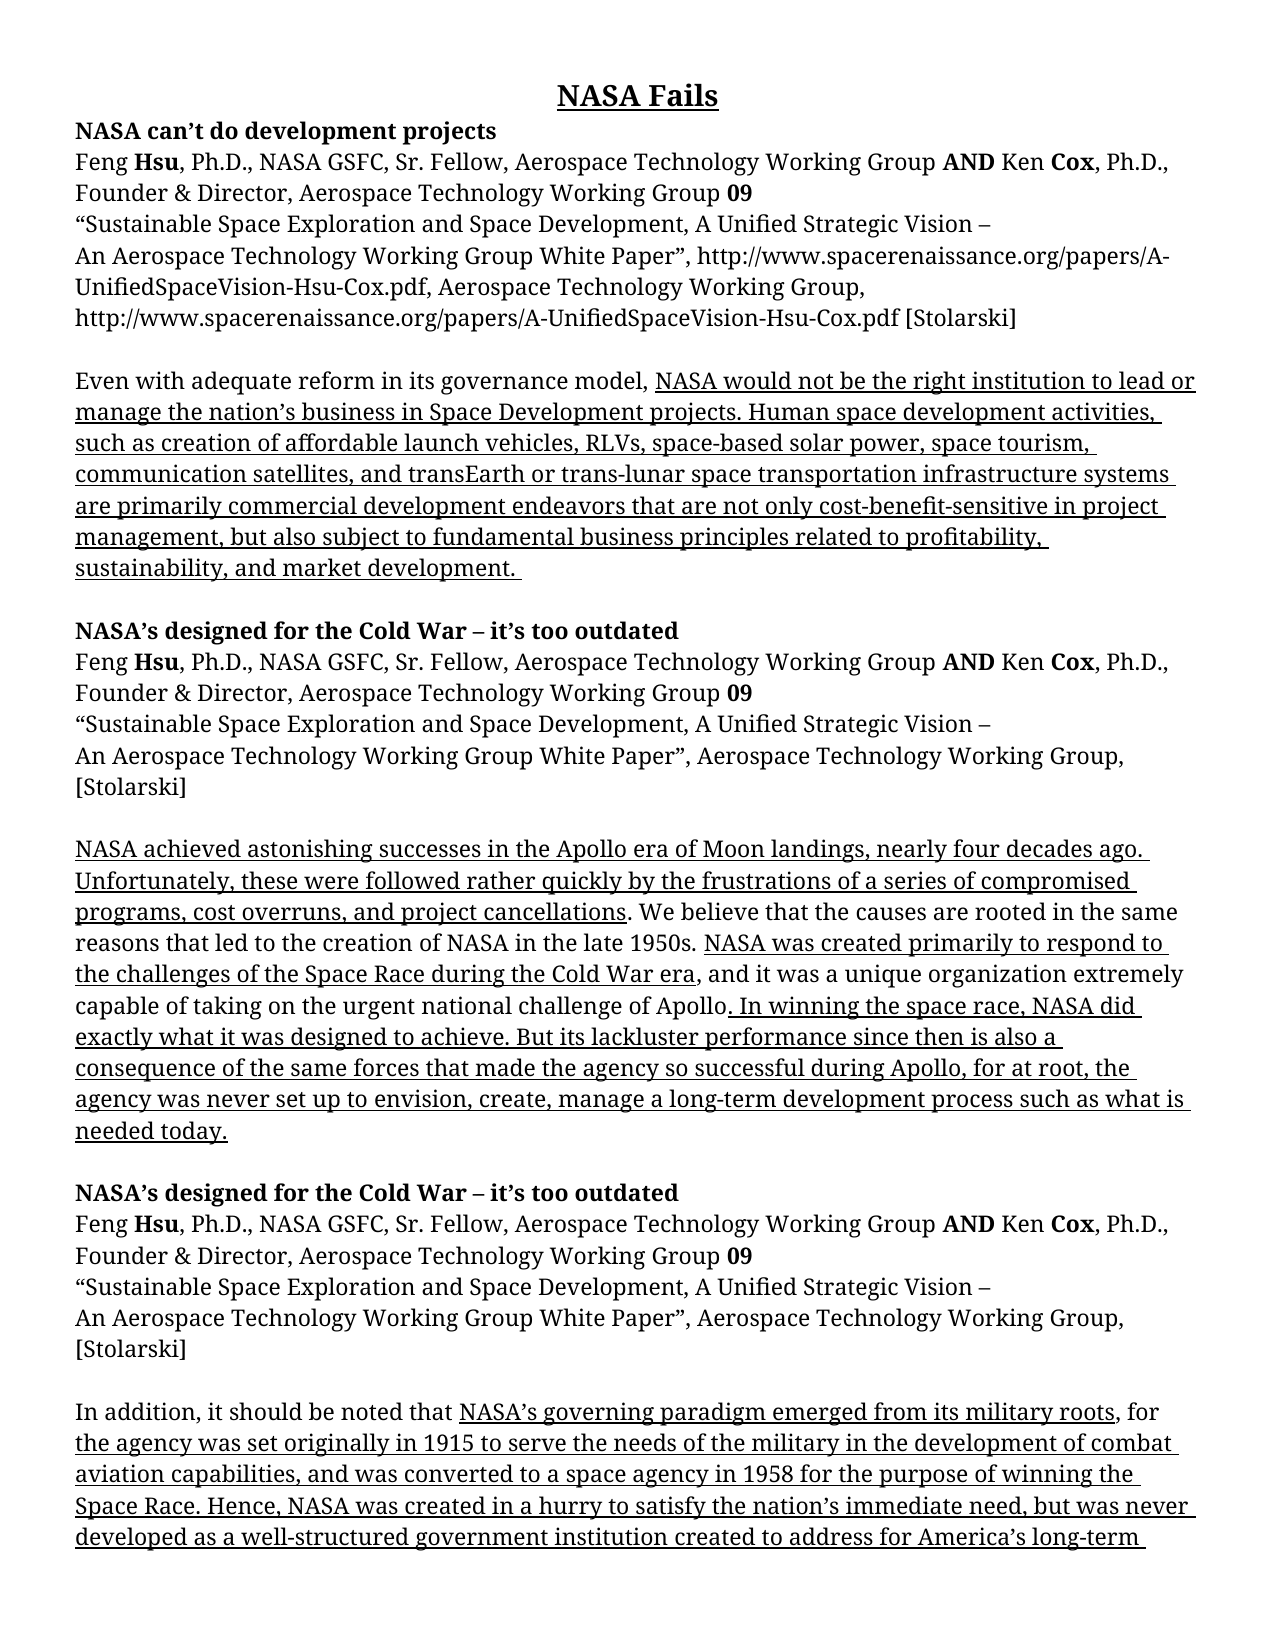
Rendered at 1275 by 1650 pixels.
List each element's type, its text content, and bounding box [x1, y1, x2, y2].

text NASA’s designed for the Cold War – it’s too outdated [75, 1177, 1200, 1208]
text An Aerospace Technology Working Group White Paper”, Aerospace Technology Working Group, [Stolarski] [75, 1302, 1200, 1365]
text NASA achieved astonishing successes in the Apollo era of Moon landings, nearly four decades ago. Unfortunately, these were followed rather quickly by the frustrations of a series of compromised programs, cost overruns, and project cancellations. We believe that the causes are rooted in the same reasons that led to the creation of NASA in the late 1950s. NASA was created primarily to respond to the challenges of the Space Race during the Cold War era, and it was a unique organization extremely capable of taking on the urgent national challenge of Apollo. In winning the space race, NASA did exactly what it was designed to achieve. But its lackluster performance since then is also a consequence of the same forces that made the agency so successful during Apollo, for at root, the agency was never set up to envision, create, manage a long-term development process such as what is needed today. [75, 833, 1200, 1146]
text “Sustainable Space Exploration and Space Development, A Unified Strategic Vision – [75, 1271, 1200, 1302]
text Feng Hsu, Ph.D., NASA GSFC, Sr. Fellow, Aerospace Technology Working Group AND Ken Cox, Ph.D., Founder & Director, Aerospace Technology Working Group 09 [75, 646, 1200, 708]
subtitle NASA Fails [75, 75, 1200, 115]
text An Aerospace Technology Working Group White Paper”, http://www.spacerenaissance.org/papers/A-UnifiedSpaceVision-Hsu-Cox.pdf, Aerospace Technology Working Group, http://www.spacerenaissance.org/papers/A-UnifiedSpaceVision-Hsu-Cox.pdf [Stolarski] [75, 240, 1200, 333]
text NASA can’t do development projects [75, 115, 1200, 146]
text Feng Hsu, Ph.D., NASA GSFC, Sr. Fellow, Aerospace Technology Working Group AND Ken Cox, Ph.D., Founder & Director, Aerospace Technology Working Group 09 [75, 146, 1200, 208]
text An Aerospace Technology Working Group White Paper”, Aerospace Technology Working Group, [Stolarski] [75, 740, 1200, 802]
text “Sustainable Space Exploration and Space Development, A Unified Strategic Vision – [75, 208, 1200, 240]
text Even with adequate reform in its governance model, NASA would not be the right institution to lead or manage the nation’s business in Space Development projects. Human space development activities, such as creation of affordable launch vehicles, RLVs, space-based solar power, space tourism, communication satellites, and transEarth or trans-lunar space transportation infrastructure systems are primarily commercial development endeavors that are not only cost-benefit-sensitive in project management, but also subject to fundamental business principles related to profitability, sustainability, and market development. [75, 365, 1200, 583]
text “Sustainable Space Exploration and Space Development, A Unified Strategic Vision – [75, 708, 1200, 740]
text Feng Hsu, Ph.D., NASA GSFC, Sr. Fellow, Aerospace Technology Working Group AND Ken Cox, Ph.D., Founder & Director, Aerospace Technology Working Group 09 [75, 1208, 1200, 1271]
text NASA’s designed for the Cold War – it’s too outdated [75, 615, 1200, 646]
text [75, 1396, 1200, 1552]
